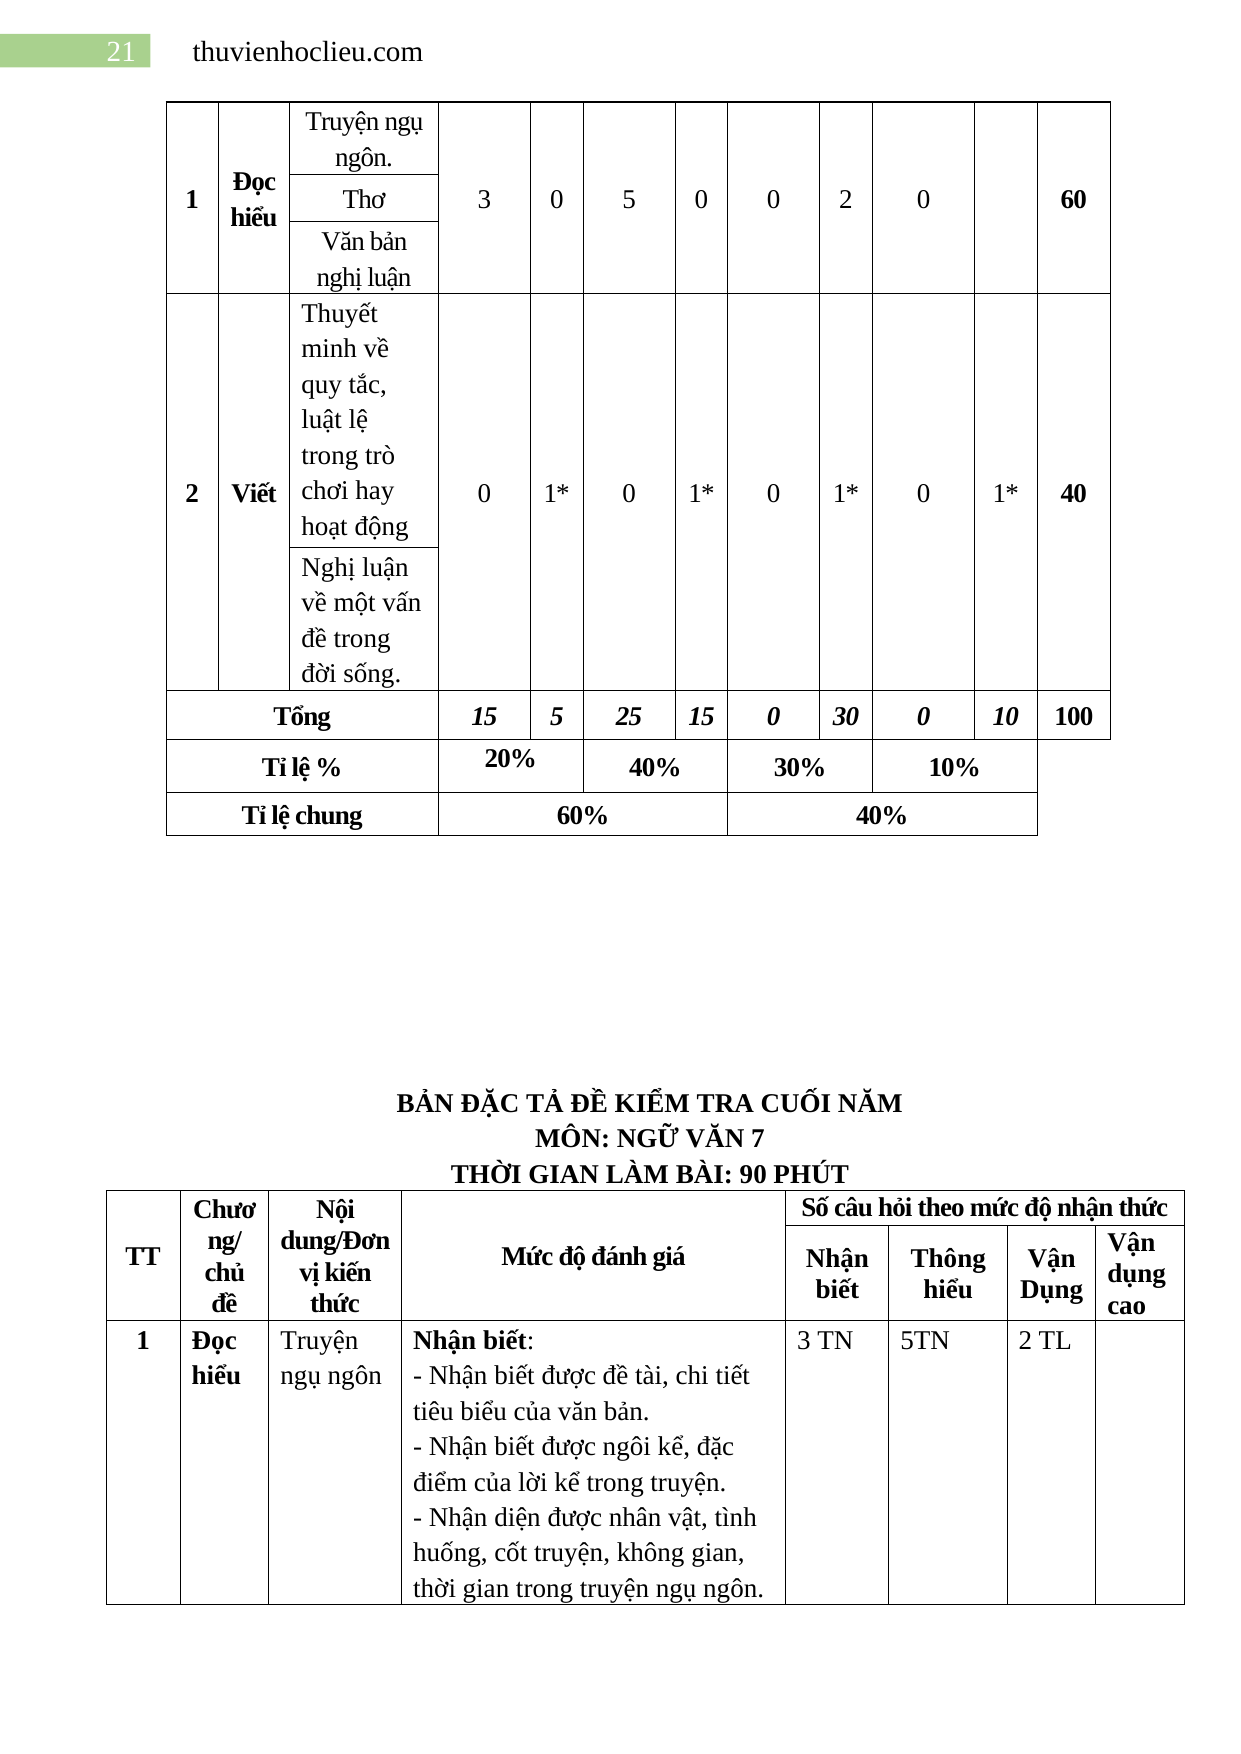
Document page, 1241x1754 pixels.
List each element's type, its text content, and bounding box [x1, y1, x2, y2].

table_cell 2 [820, 103, 872, 293]
table_header Chương/ chủ đề [181, 1191, 268, 1320]
table_cell Tổng [167, 691, 438, 739]
table_cell 60% [439, 793, 727, 834]
table_cell Viết [219, 294, 289, 690]
table_header Mức độ đánh giá [402, 1191, 785, 1320]
table_cell Nhận biết [786, 1226, 888, 1320]
table_cell 40% [584, 740, 727, 792]
table_cell 20% [439, 740, 583, 792]
table_cell Thông hiểu [889, 1226, 1007, 1320]
table_cell Tỉ lệ % [167, 740, 438, 792]
table_cell 1* [531, 294, 583, 690]
table_cell 0 [439, 294, 530, 690]
table_cell 1* [676, 294, 727, 690]
table_cell 0 [873, 294, 974, 690]
table_cell 0 [728, 691, 819, 739]
table_cell 2 [167, 294, 218, 690]
table_cell Thuyết minh về quy tắc, luật lệ trong trò chơi hay hoạt động [290, 294, 438, 547]
table_cell 0 [728, 294, 819, 690]
table_cell 0 [584, 294, 675, 690]
table_cell Truyện ngụ ngôn. [290, 103, 438, 173]
table_cell Đọc hiểu [181, 1321, 268, 1604]
table_cell Tỉ lệ chung [167, 793, 438, 834]
table_header TT [107, 1191, 180, 1320]
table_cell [269, 1321, 401, 1604]
text MÔN: NGỮ VĂN 7 [177, 1119, 1122, 1155]
table_cell 30 [820, 691, 872, 739]
table_cell 3 [439, 103, 530, 293]
table_cell 100 [1038, 691, 1110, 739]
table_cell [402, 1321, 785, 1604]
table_cell 40% [728, 793, 1037, 834]
table_cell 60 [1038, 103, 1110, 293]
table_cell 2 TL [1008, 1321, 1095, 1604]
table_cell 3 TN [786, 1321, 888, 1604]
table_cell 10 [975, 691, 1037, 739]
table_cell 5 [584, 103, 675, 293]
table_cell Nghị luận về một vấn đề trong đời sống. [290, 548, 438, 690]
table_cell [1096, 1321, 1184, 1604]
table_cell Vận dụng cao [1096, 1226, 1184, 1320]
table_cell Đọc hiểu [219, 103, 289, 293]
table_cell 0 [676, 103, 727, 293]
table_cell 1* [820, 294, 872, 690]
table_cell 1 [107, 1321, 180, 1604]
table_cell 0 [531, 103, 583, 293]
table_cell 0 [873, 103, 974, 293]
table_cell 1 [167, 103, 218, 293]
table_cell 1* [975, 294, 1037, 690]
table_cell 25 [584, 691, 675, 739]
table_cell 0 [728, 103, 819, 293]
table_cell 15 [439, 691, 530, 739]
table_header Nội dung/Đơn vị kiến thức [269, 1191, 401, 1320]
table_cell 40 [1038, 294, 1110, 690]
table_cell 10% [873, 740, 1037, 792]
table_cell 5TN [889, 1321, 1007, 1604]
table_cell [975, 103, 1037, 293]
table_cell 30% [728, 740, 872, 792]
table_header Số câu hỏi theo mức độ nhận thức [786, 1191, 1184, 1225]
table_cell 15 [676, 691, 727, 739]
table_cell 0 [873, 691, 974, 739]
text THỜI GIAN LÀM BÀI: 90 PHÚT [177, 1155, 1122, 1190]
table_cell 5 [531, 691, 583, 739]
table_cell Thơ [290, 175, 438, 221]
text BẢN ĐẶC TẢ ĐỀ KIỂM TRA CUỐI NĂM [177, 1084, 1122, 1119]
table_cell Văn bản nghị luận [290, 222, 438, 293]
table_cell Vận Dụng [1008, 1226, 1095, 1320]
